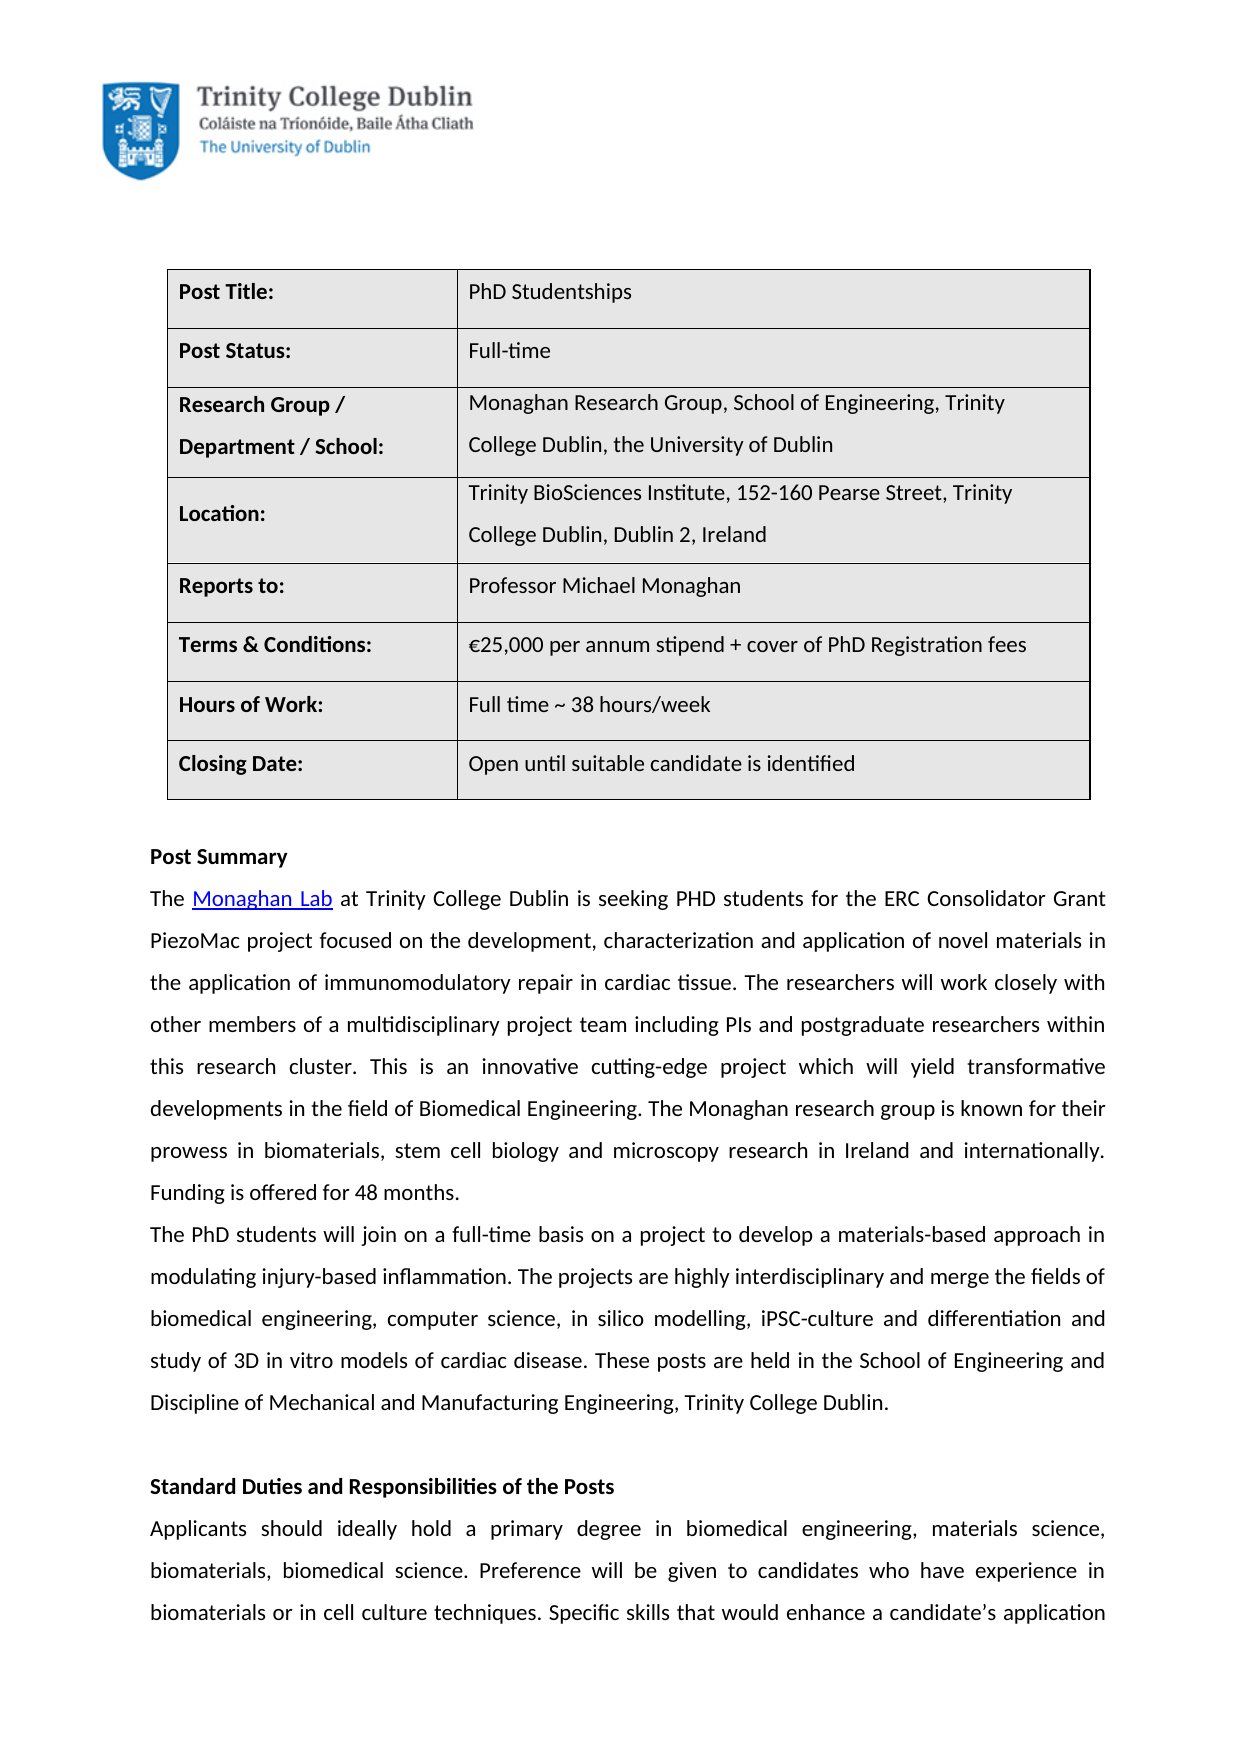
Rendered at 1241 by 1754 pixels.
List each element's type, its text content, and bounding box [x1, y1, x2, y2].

table_cell €25,000 per annum stipend + cover of PhD Registration fees [458, 623, 1089, 681]
text Standard Duties and Responsibilities of the Posts [150, 1472, 1107, 1500]
table_header PhD Studentships [458, 270, 1089, 328]
picture [31, 29, 542, 227]
table_cell Monaghan Research Group, School of Engineering, Trinity College Dublin, the University of Dublin [458, 388, 1089, 477]
table_cell Full time ~ 38 hours/week [458, 682, 1089, 740]
table_cell Hours of Work: [168, 682, 457, 740]
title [150, 1514, 1107, 1626]
table_cell Post Status: [168, 329, 457, 387]
title The PhD students will join on a full-time basis on a project to develop a materials-based approach in modulating injury-based inflammation. The projects are highly interdisciplinary and merge the fields of biomedical engineering, computer science, in silico modelling, iPSC-culture and differentiation and study of 3D in vitro models of cardiac disease. These posts are held in the School of Engineering and Discipline of Mechanical and Manufacturing Engineering, Trinity College Dublin. [150, 1220, 1107, 1416]
table_cell Professor Michael Monaghan [458, 564, 1089, 622]
table_cell Closing Date: [168, 741, 457, 799]
table_cell Open until suitable candidate is identified [458, 741, 1089, 799]
table_header Post Title: [168, 270, 457, 328]
title The Monaghan Lab at Trinity College Dublin is seeking PHD students for the ERC Consolidator Grant PiezoMac project focused on the development, characterization and application of novel materials in the application of immunomodulatory repair in cardiac tissue. The researchers will work closely with other members of a multidisciplinary project team including PIs and postgraduate researchers within this research cluster. This is an innovative cutting-edge project which will yield transformative developments in the field of Biomedical Engineering. The Monaghan research group is known for their prowess in biomaterials, stem cell biology and microscopy research in Ireland and internationally. Funding is offered for 48 months. [150, 884, 1107, 1206]
table_cell Trinity BioSciences Institute, 152-160 Pearse Street, Trinity College Dublin, Dublin 2, Ireland [458, 478, 1089, 562]
table_cell Location: [168, 478, 457, 562]
table_cell Terms & Conditions: [168, 623, 457, 681]
table_cell Full-time [458, 329, 1089, 387]
table_cell Research Group / Department / School: [168, 388, 457, 477]
table_cell Reports to: [168, 564, 457, 622]
text Post Summary [150, 842, 1107, 870]
